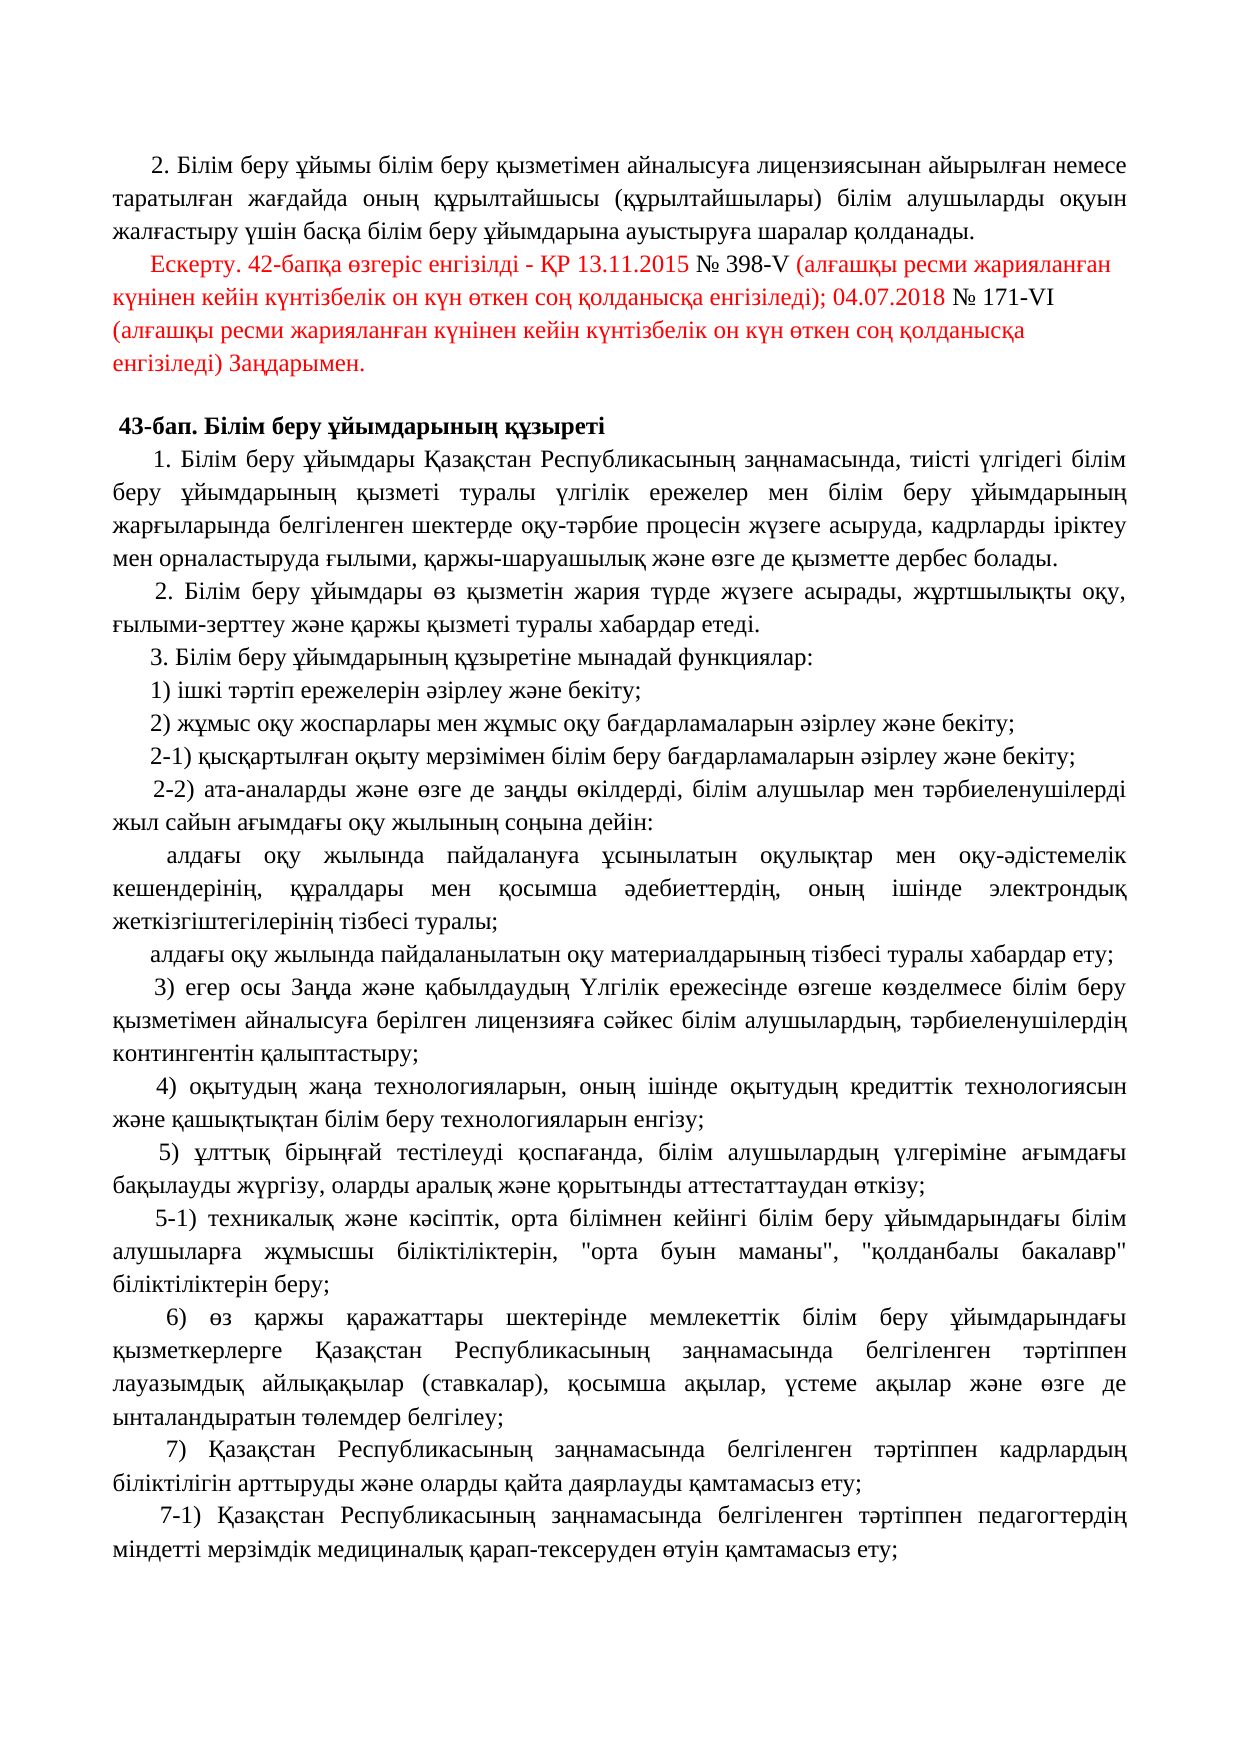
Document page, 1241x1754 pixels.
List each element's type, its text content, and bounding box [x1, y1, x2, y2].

text 1. Білім беру ұйымдары Қазақстан Республикасының заңнамасында, тиісті үлгідегі білім беру ұйымдарының қызметі туралы үлгілік ережелер мен білім беру ұйымдарының жарғыларында белгіленген шектерде оқу-тәрбие процесін жүзеге асыруда, кадрларды іріктеу мен орналастыруда ғылыми, қаржы-шаруашылық және өзге де қызметте дербес болады. [112, 444, 1128, 572]
text 7) Қазақстан Республикасының заңнамасында белгіленген тәртіппен кадрлардың біліктілігін арттыруды және оларды қайта даярлауды қамтамасыз ету; [112, 1434, 1128, 1496]
text 3. Білім беру ұйымдарының құзыретіне мынадай функциялар: [112, 642, 1128, 671]
text 2) жұмыс оқу жоспарлары мен жұмыс оқу бағдарламаларын әзiрлеу және бекiту; [112, 708, 1128, 737]
text 5) ұлттық бірыңғай тестілеуді қоспағанда, білім алушылардың үлгеріміне ағымдағы бақылауды жүргізу, оларды аралық және қорытынды аттестаттаудан өткізу; [112, 1137, 1128, 1199]
text 1) ішкі тәртіп ережелерін әзірлеу және бекіту; [112, 675, 1128, 704]
text 3) егер осы Заңда және қабылдаудың Үлгілік ережесінде өзгеше көзделмесе бiлiм беру қызметiмен айналысуға берілген лицензияға сәйкес білім алушылардың, тәрбиеленушілердің контингентін қалыптастыру; [112, 972, 1128, 1067]
text алдағы оқу жылында пайдаланылатын оқу материалдарының тізбесі туралы хабардар ету; [112, 939, 1128, 968]
text 2-1) қысқартылған оқыту мерзімімен білім беру бағдарламаларын әзірлеу және бекіту; [112, 741, 1128, 770]
text 4) оқытудың жаңа технологияларын, оның ішінде оқытудың кредиттік технологиясын және қашықтықтан білім беру технологияларын енгізу; [112, 1071, 1128, 1133]
text 6) өз қаржы қаражаттары шектерінде мемлекеттік білім беру ұйымдарындағы қызметкерлерге Қазақстан Республикасының заңнамасында белгіленген тәртіппен лауазымдық айлықақылар (ставкалар), қосымша ақылар, үстеме ақылар және өзге де ынталандыратын төлемдер белгілеу; [112, 1302, 1128, 1430]
text 7-1) Қазақстан Республикасының заңнамасында белгіленген тәртіппен педагогтердің міндетті мерзімдік медициналық қарап-тексеруден өтуін қамтамасыз ету; [112, 1501, 1128, 1562]
text 43-бап. Білім беру ұйымдарының құзыреті [112, 411, 1128, 440]
text 2. Білім беру ұйымдары өз қызметін жария түрде жүзеге асырады, жұртшылықты оқу, ғылыми-зерттеу және қаржы қызметі туралы хабардар етеді. [112, 576, 1128, 638]
text 5-1) техникалық және кәсіптік, орта білімнен кейінгі білім беру ұйымдарындағы білім алушыларға жұмысшы біліктіліктерін, "орта буын маманы", "қолданбалы бакалавр" біліктіліктерін беру; [112, 1203, 1128, 1298]
text Ескерту. 42-бапқа өзгеріс енгізілді - ҚР 13.11.2015 № 398-V (алғашқы ресми жарияланған күнінен кейін күнтізбелік он күн өткен соң қолданысқа енгізіледі); 04.07.2018 № 171-VІ (алғашқы ресми жарияланған күнінен кейін күнтізбелік он күн өткен соң қолданысқа енгізіледі) Заңдарымен. [112, 249, 1128, 407]
text 2. Білім беру ұйымы білім беру қызметімен айналысуға лицензиясынан айырылған немесе таратылған жағдайда оның құрылтайшысы (құрылтайшылары) білім алушыларды оқуын жалғастыру үшін басқа білім беру ұйымдарына ауыстыруға шаралар қолданады. [112, 150, 1128, 245]
text 2-2) ата-аналарды және өзге де заңды өкілдерді, білім алушылар мен тәрбиеленушілерді жыл сайын ағымдағы оқу жылының соңына дейін: [112, 774, 1128, 836]
text алдағы оқу жылында пайдалануға ұсынылатын оқулықтар мен оқу-әдістемелік кешендерінің, құралдары мен қосымша әдебиеттердің, оның ішінде электрондық жеткізгіштегілерінің тізбесі туралы; [112, 840, 1128, 935]
